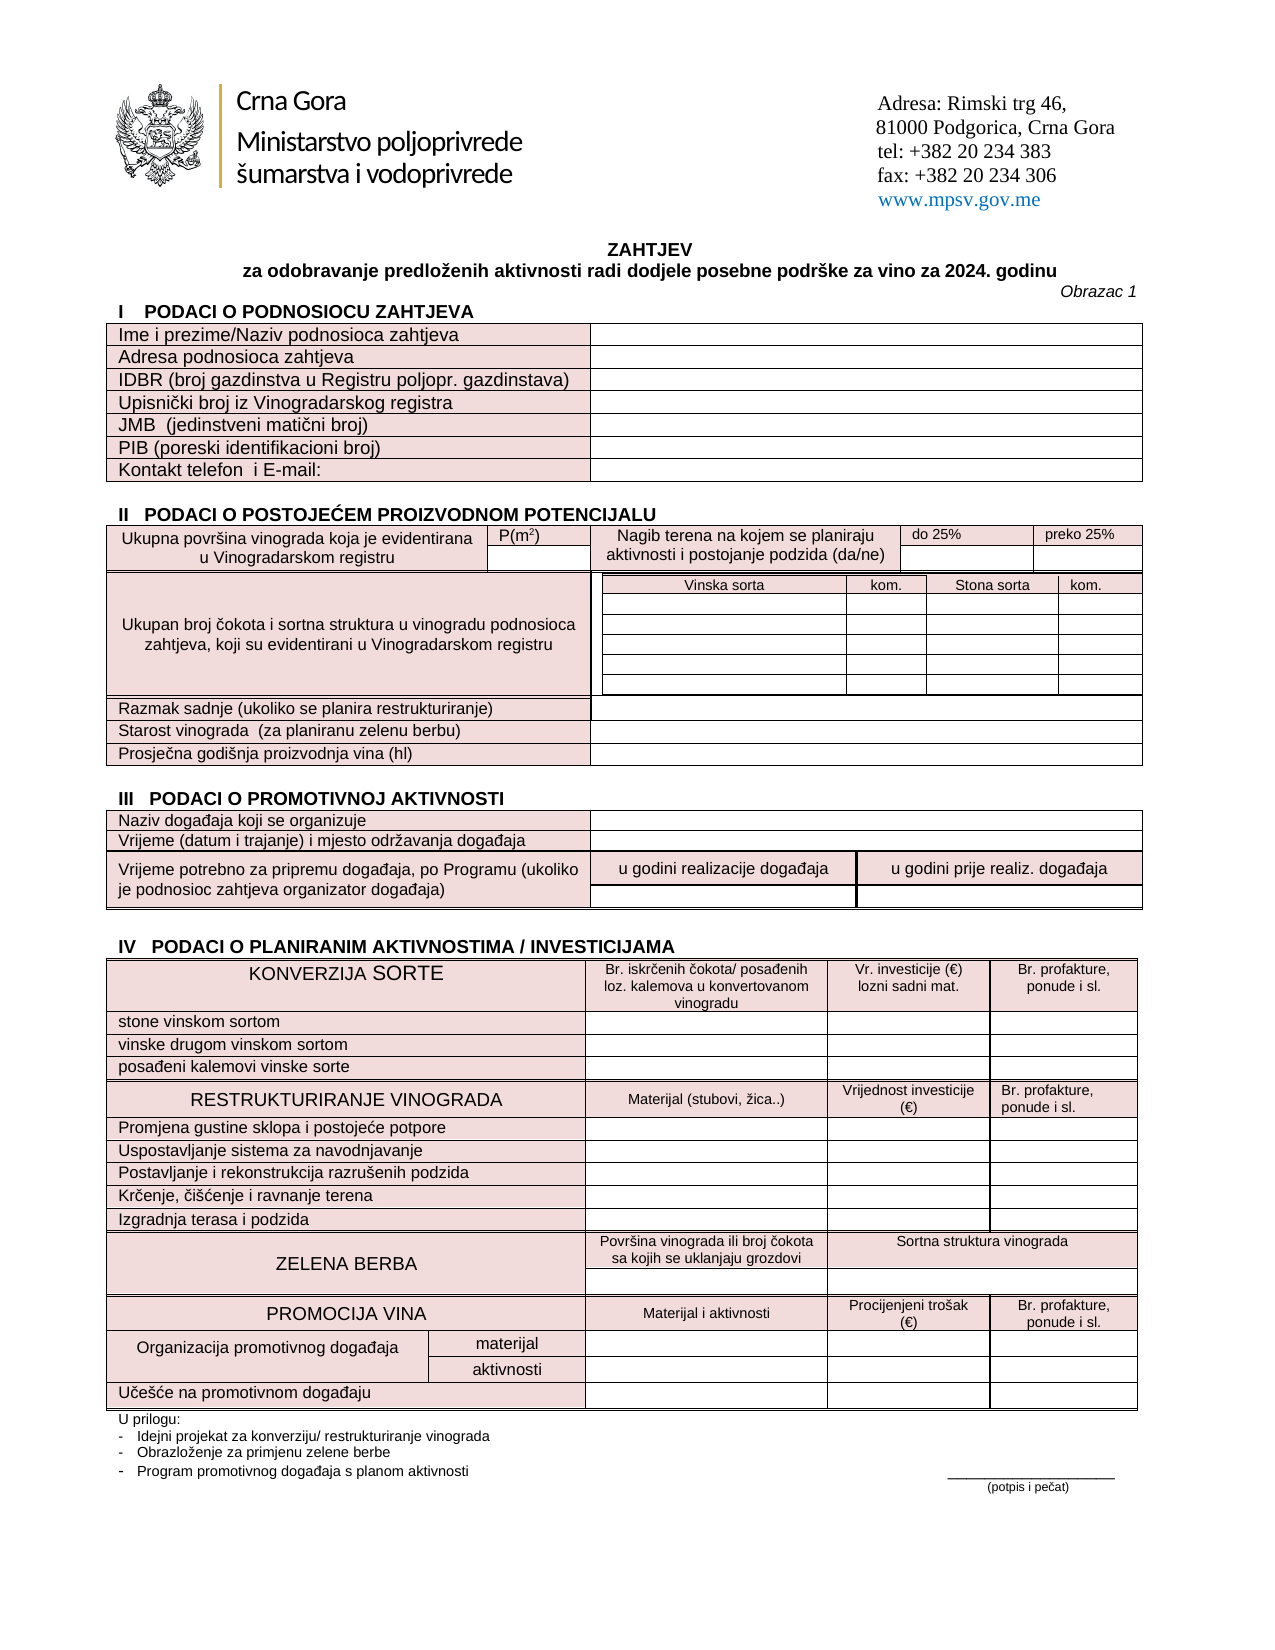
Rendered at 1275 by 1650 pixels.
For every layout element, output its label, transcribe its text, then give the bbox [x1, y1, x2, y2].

table_cell [828, 1057, 989, 1079]
table_cell [586, 1383, 827, 1407]
table_cell [591, 811, 1142, 830]
table_cell [847, 635, 926, 654]
table_cell [586, 1141, 827, 1162]
text za odobravanje predloženih aktivnosti radi dodjele posebne podrške za vino za 2024. godinu [118, 260, 1181, 282]
table_cell Kontakt telefon i E-mail: [107, 459, 590, 481]
table_cell [828, 1035, 989, 1056]
table_cell [591, 346, 1142, 368]
table_cell u godini realizacije događaja [591, 852, 855, 884]
text Obrazac 1 [118, 282, 1137, 301]
table_cell III PODACI O PROMOTIVNOJ AKTIVNOSTI [107, 766, 1142, 809]
table_cell [991, 1383, 1137, 1407]
text U prilogu: [118, 1411, 1181, 1427]
table_cell Naziv događaja koji se organizuje [107, 811, 590, 830]
table_cell JMB (jedinstveni matični broj) [107, 414, 590, 436]
table_cell Materijal (stubovi, žica..) [586, 1082, 827, 1117]
table_cell Uspostavljanje sistema za navodnjavanje [107, 1141, 585, 1162]
table_cell Promjena gustine sklopa i postojeće potpore [107, 1118, 585, 1139]
table_cell [586, 1012, 827, 1034]
table_header Ime i prezime/Naziv podnosioca zahtjeva [107, 324, 590, 345]
table_cell [927, 635, 1058, 654]
list Idejni projekat za konverziju/ restrukturiranje vinograda [118, 1427, 1181, 1444]
list Program promotivnog događaja s planom aktivnosti __________________ [118, 1461, 1181, 1480]
table_cell [991, 1331, 1137, 1356]
table_cell [1059, 594, 1142, 614]
list Obrazloženje za primjenu zelene berbe [118, 1444, 1181, 1461]
table_cell Vrijednost investicije (€) [828, 1082, 989, 1117]
table_cell Upisnički broj iz Vinogradarskog registra [107, 391, 590, 413]
table_cell RESTRUKTURIRANJE VINOGRADA [107, 1082, 585, 1117]
table_cell PIB (poreski identifikacioni broj) [107, 437, 590, 458]
table_cell [828, 1269, 1137, 1293]
table_cell [603, 594, 846, 614]
table_cell Ukupna površina vinograda koja je evidentirana u Vinogradarskom registru [107, 526, 487, 570]
text (potpis i pečat) [118, 1480, 1181, 1494]
table_cell [828, 1383, 989, 1407]
table_cell [828, 1209, 989, 1230]
table_cell Izgradnja terasa i podzida [107, 1209, 585, 1230]
table_cell Sortna struktura vinograda [828, 1233, 1137, 1267]
table_cell [847, 675, 926, 694]
table_cell [1059, 655, 1142, 674]
table_cell [591, 721, 1142, 743]
table_cell [828, 1163, 989, 1185]
table_cell Učešće na promotivnom događaju [107, 1383, 585, 1407]
table_cell vinske drugom vinskom sortom [107, 1035, 585, 1056]
table_cell Br. profakture, ponude i sl. [991, 1297, 1137, 1330]
table_cell [991, 1057, 1137, 1079]
table_cell Materijal i aktivnosti [586, 1297, 827, 1330]
text IV PODACI O PLANIRANIM AKTIVNOSTIMA / INVESTICIJAMA [118, 936, 1181, 958]
table_cell [1059, 615, 1142, 634]
picture [115, 84, 204, 187]
table_cell [828, 1012, 989, 1034]
table_cell [591, 459, 1142, 481]
text I PODACI O PODNOSIOCU ZAHTJEVA [118, 301, 1181, 323]
table_cell [591, 437, 1142, 458]
table_header KONVERZIJA SORTE [107, 961, 585, 1011]
table_cell [828, 1357, 989, 1382]
table_cell [1059, 635, 1142, 654]
table_cell Organizacija promotivnog događaja [107, 1331, 428, 1382]
table_cell u godini prije realiz. događaja [858, 852, 1142, 884]
table_cell Nagib terena na kojem se planiraju aktivnosti i postojanje podzida (da/ne) [591, 526, 900, 570]
table_cell [991, 1186, 1137, 1207]
table_cell [991, 1141, 1137, 1162]
table_cell [828, 1186, 989, 1207]
table_header Br. iskrčenih čokota/ posađenih loz. kalemova u konvertovanom vinogradu [586, 961, 827, 1011]
table_cell [991, 1209, 1137, 1230]
table_cell posađeni kalemovi vinske sorte [107, 1057, 585, 1079]
table_cell [591, 414, 1142, 436]
table_cell aktivnosti [429, 1357, 585, 1382]
table_cell [586, 1331, 827, 1356]
table_cell [847, 655, 926, 674]
table_cell [1059, 675, 1142, 694]
table_cell P(m2) [488, 526, 590, 545]
table_cell PROMOCIJA VINA [107, 1297, 585, 1330]
table_cell [927, 615, 1058, 634]
table_cell Vrijeme potrebno za pripremu događaja, po Programu (ukoliko je podnosioc zahtjeva organizator događaja) [107, 852, 590, 907]
table_cell [927, 594, 1058, 614]
table_header [591, 324, 1142, 345]
table_cell [991, 1012, 1137, 1034]
table_cell [586, 1118, 827, 1139]
table_cell [1034, 546, 1142, 570]
table_header Br. profakture, ponude i sl. [991, 961, 1137, 1011]
table_cell [592, 573, 602, 695]
table_cell Površina vinograda ili broj čokota sa kojih se uklanjaju grozdovi [586, 1233, 827, 1267]
table_cell materijal [429, 1331, 585, 1356]
table_cell [991, 1035, 1137, 1056]
table_header Vr. investicije (€) lozni sadni mat. [828, 961, 989, 1011]
table_cell [847, 615, 926, 634]
table_cell [991, 1118, 1137, 1139]
table_cell [591, 391, 1142, 413]
table_cell [603, 615, 846, 634]
table_cell IDBR (broj gazdinstva u Registru poljopr. gazdinstava) [107, 369, 590, 390]
table_cell [603, 655, 846, 674]
table_cell [586, 1186, 827, 1207]
table_cell ZELENA BERBA [107, 1233, 585, 1293]
table_cell [591, 744, 1142, 765]
table_cell Br. profakture, ponude i sl. [991, 1082, 1137, 1117]
table_cell [847, 594, 926, 614]
table_cell Ukupan broj čokota i sortna struktura u vinogradu podnosioca zahtjeva, koji su evidentirani u Vinogradarskom registru [107, 573, 590, 695]
table_cell [586, 1269, 827, 1293]
table_cell Postavljanje i rekonstrukcija razrušenih podzida [107, 1163, 585, 1185]
table_cell [927, 655, 1058, 674]
table_cell preko 25% [1034, 526, 1142, 545]
table_cell [586, 1035, 827, 1056]
table_cell [488, 546, 590, 570]
table_cell [591, 886, 855, 907]
table_cell do 25% [901, 526, 1033, 545]
table_cell [586, 1057, 827, 1079]
table_cell Krčenje, čišćenje i ravnanje terena [107, 1186, 585, 1207]
table_cell [586, 1209, 827, 1230]
table_cell Vrijeme (datum i trajanje) i mjesto održavanja događaja [107, 831, 590, 850]
table_cell [991, 1357, 1137, 1382]
table_cell II PODACI O POSTOJEĆEM PROIZVODNOM POTENCIJALU [107, 482, 1142, 525]
table_cell [901, 546, 1033, 570]
table_cell [828, 1141, 989, 1162]
table_cell [586, 1357, 827, 1382]
table_cell [603, 675, 846, 694]
table_cell Starost vinograda (za planiranu zelenu berbu) [107, 721, 590, 743]
table_cell [586, 1163, 827, 1185]
table_cell Razmak sadnje (ukoliko se planira restrukturiranje) [107, 699, 590, 720]
table_cell [828, 1331, 989, 1356]
table_cell [858, 886, 1142, 907]
table_cell [591, 831, 1142, 850]
text ZAHTJEV [118, 239, 1181, 260]
table_cell stone vinskom sortom [107, 1012, 585, 1034]
table_cell [927, 675, 1058, 694]
table_cell [991, 1163, 1137, 1185]
table_cell Аdresa podnosioca zahtjeva [107, 346, 590, 368]
table_cell [603, 635, 846, 654]
table_cell [592, 696, 1142, 720]
table_cell [828, 1118, 989, 1139]
table_cell Procijenjeni trošak (€) [828, 1297, 989, 1330]
table_cell [591, 369, 1142, 390]
table_cell Prosječna godišnja proizvodnja vina (hl) [107, 744, 590, 765]
